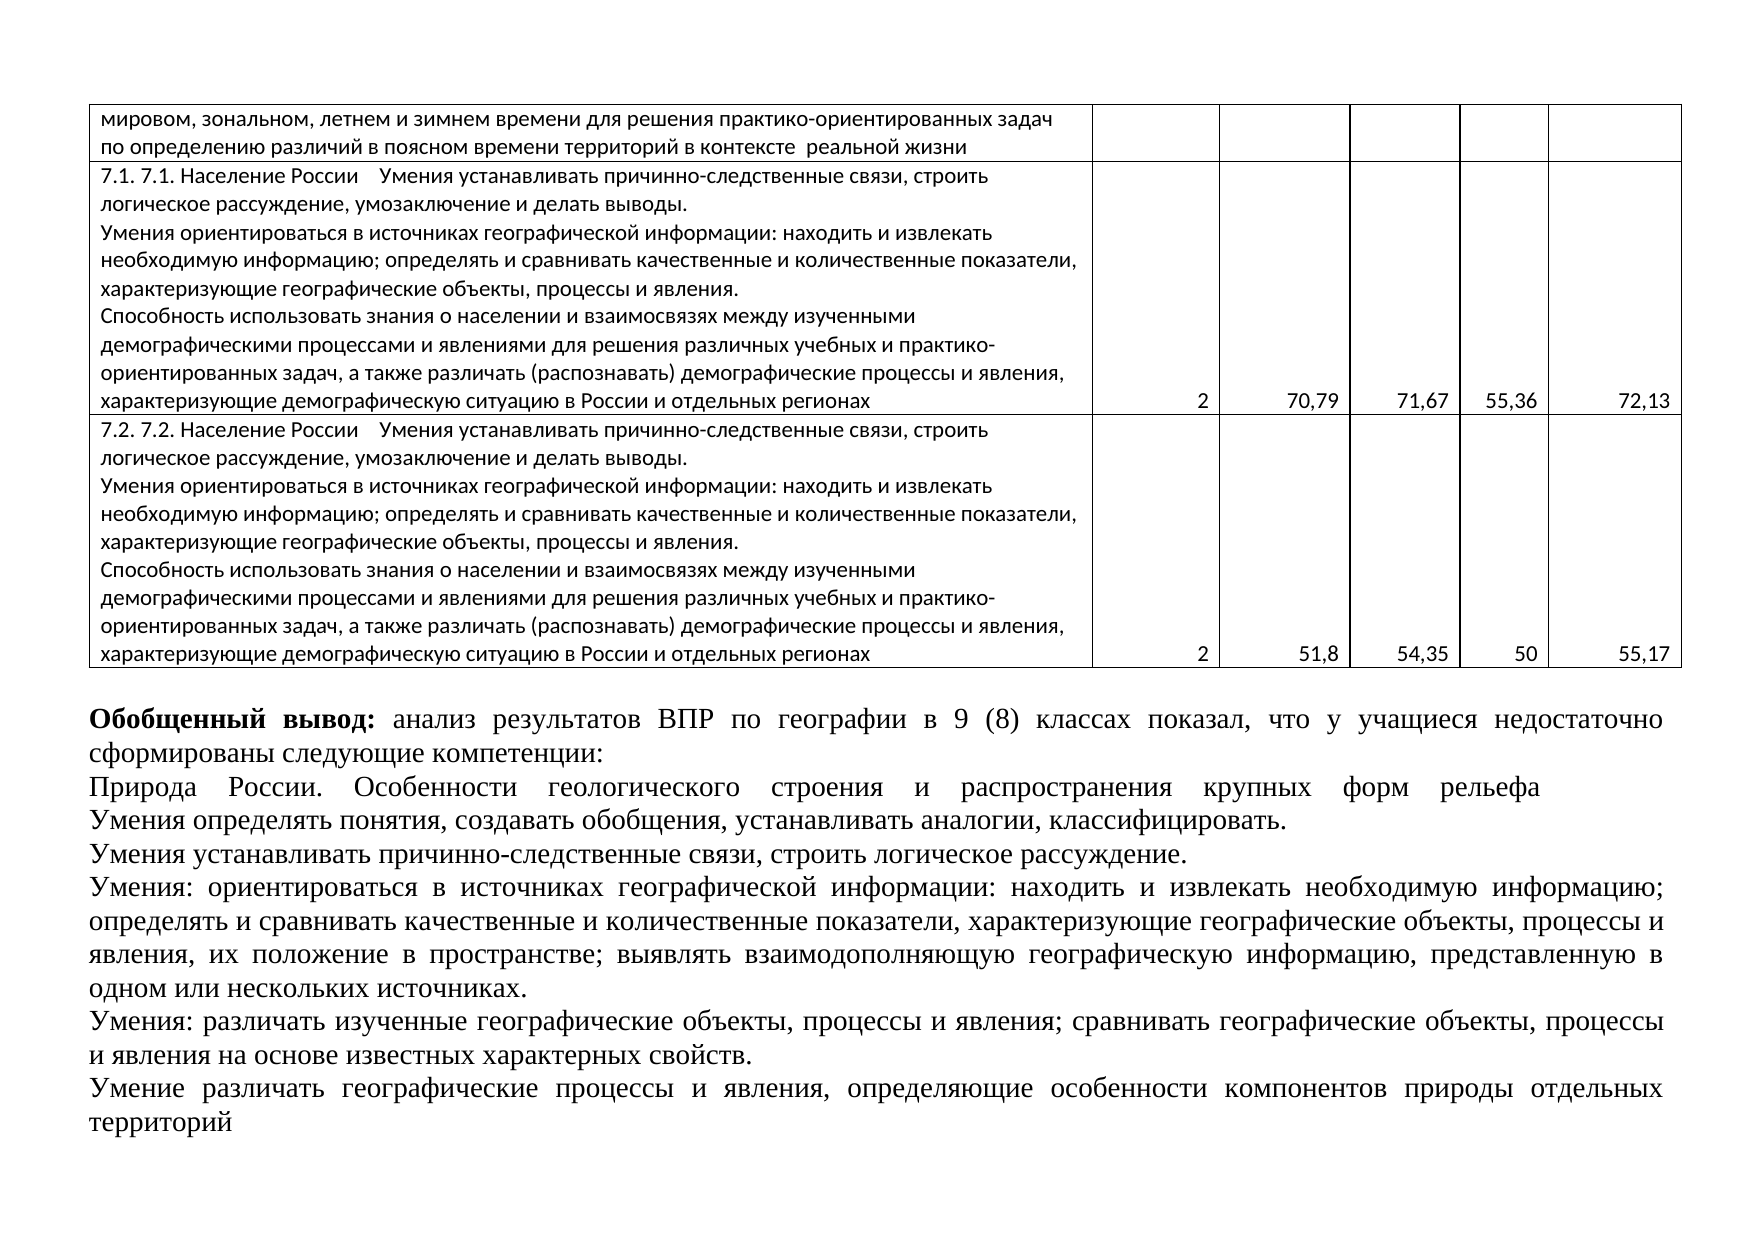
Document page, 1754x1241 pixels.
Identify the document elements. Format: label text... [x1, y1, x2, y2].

text Умения: ориентироваться в источниках географической информации: находить и извлекать необходимую информацию; определять и сравнивать качественные и количественные показатели, характеризующие географические объекты, процессы и явления, их положение в пространстве; выявлять взаимодополняющую географическую информацию, представленную в одном или нескольких источниках. [89, 869, 1665, 1003]
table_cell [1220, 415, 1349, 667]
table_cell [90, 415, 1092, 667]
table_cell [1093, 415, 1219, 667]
text Умения устанавливать причинно-следственные связи, строить логическое рассуждение. [89, 836, 1665, 869]
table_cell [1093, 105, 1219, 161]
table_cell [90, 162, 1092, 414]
text Умения: различать изученные географические объекты, процессы и явления; сравнивать географические объекты, процессы и явления на основе известных характерных свойств. [89, 1003, 1665, 1071]
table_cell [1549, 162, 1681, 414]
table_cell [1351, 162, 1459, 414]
text Природа России. Особенности геологического строения и распространения крупных форм рельефа Умения определять понятия, создавать обобщения, устанавливать аналогии, классифицировать. [89, 769, 1665, 836]
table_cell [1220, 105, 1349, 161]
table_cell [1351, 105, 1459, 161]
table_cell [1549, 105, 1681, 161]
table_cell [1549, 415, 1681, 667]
text Умение различать географические процессы и явления, определяющие особенности компонентов природы отдельных территорий [89, 1071, 1665, 1138]
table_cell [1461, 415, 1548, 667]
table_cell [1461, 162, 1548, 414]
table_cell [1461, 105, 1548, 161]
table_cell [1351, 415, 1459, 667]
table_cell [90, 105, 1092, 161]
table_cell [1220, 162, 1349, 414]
text Обобщенный вывод: анализ результатов ВПР по географии в 9 (8) классах показал, что у учащиеся недостаточно сформированы следующие компетенции: [89, 702, 1665, 769]
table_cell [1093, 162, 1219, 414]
